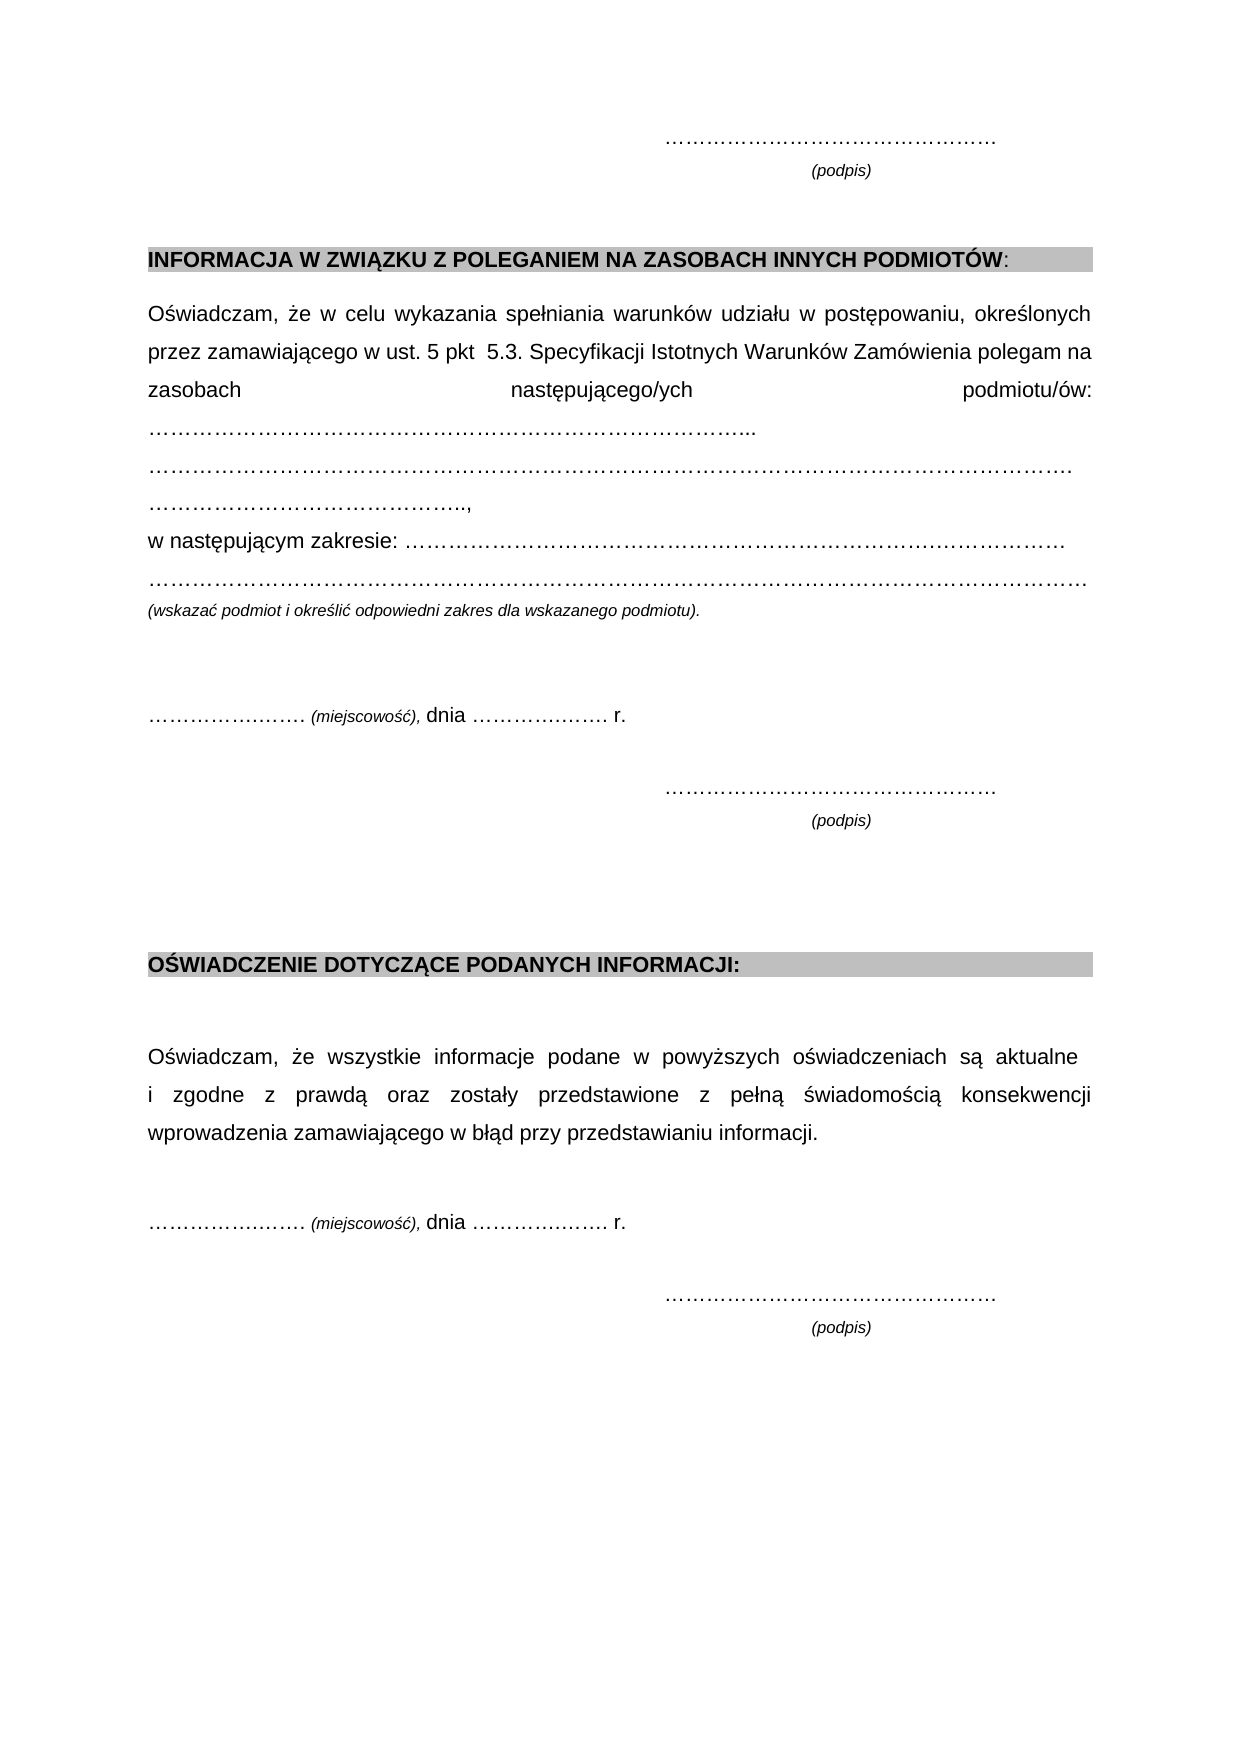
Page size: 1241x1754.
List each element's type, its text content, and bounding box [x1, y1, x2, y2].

text ………………………………………… [148, 124, 1093, 148]
text Oświadczam, że w celu wykazania spełniania warunków udziału w postępowaniu, określonych przez zamawiającego w ust. 5 pkt 5.3. Specyfikacji Istotnych Warunków Zamówienia polegam na zasobach następującego/ych podmiotu/ów: ………………………………………………………………………...……………………………………………………………………………………………………………….…………………………………….., [148, 301, 1093, 516]
text Oświadczam, że wszystkie informacje podane w powyższych oświadczeniach są aktualne i zgodne z prawdą oraz zostały przedstawione z pełną świadomością konsekwencji wprowadzenia zamawiającego w błąd przy przedstawianiu informacji. [148, 1044, 1093, 1145]
text (podpis) [738, 161, 1093, 180]
text OŚWIADCZENIE DOTYCZĄCE PODANYCH INFORMACJI: [148, 952, 1093, 977]
text …………….……. (miejscowość), dnia ………….……. r. [148, 703, 1093, 727]
text (podpis) [738, 811, 1093, 830]
text (podpis) [738, 1318, 1093, 1337]
text INFORMACJA W ZWIĄZKU Z POLEGANIEM NA ZASOBACH INNYCH PODMIOTÓW: [148, 247, 1093, 272]
text ………………………………………… [148, 775, 1093, 799]
text ………………………………………………………………………………………………………………… (wskazać podmiot i określić odpowiedni zakres dla wskazanego podmiotu). [148, 566, 1093, 620]
text ………………………………………… [148, 1282, 1093, 1306]
text …………….……. (miejscowość), dnia ………….……. r. [148, 1210, 1093, 1234]
text w następującym zakresie: ……………………………………………………………….……………… [148, 528, 1093, 553]
